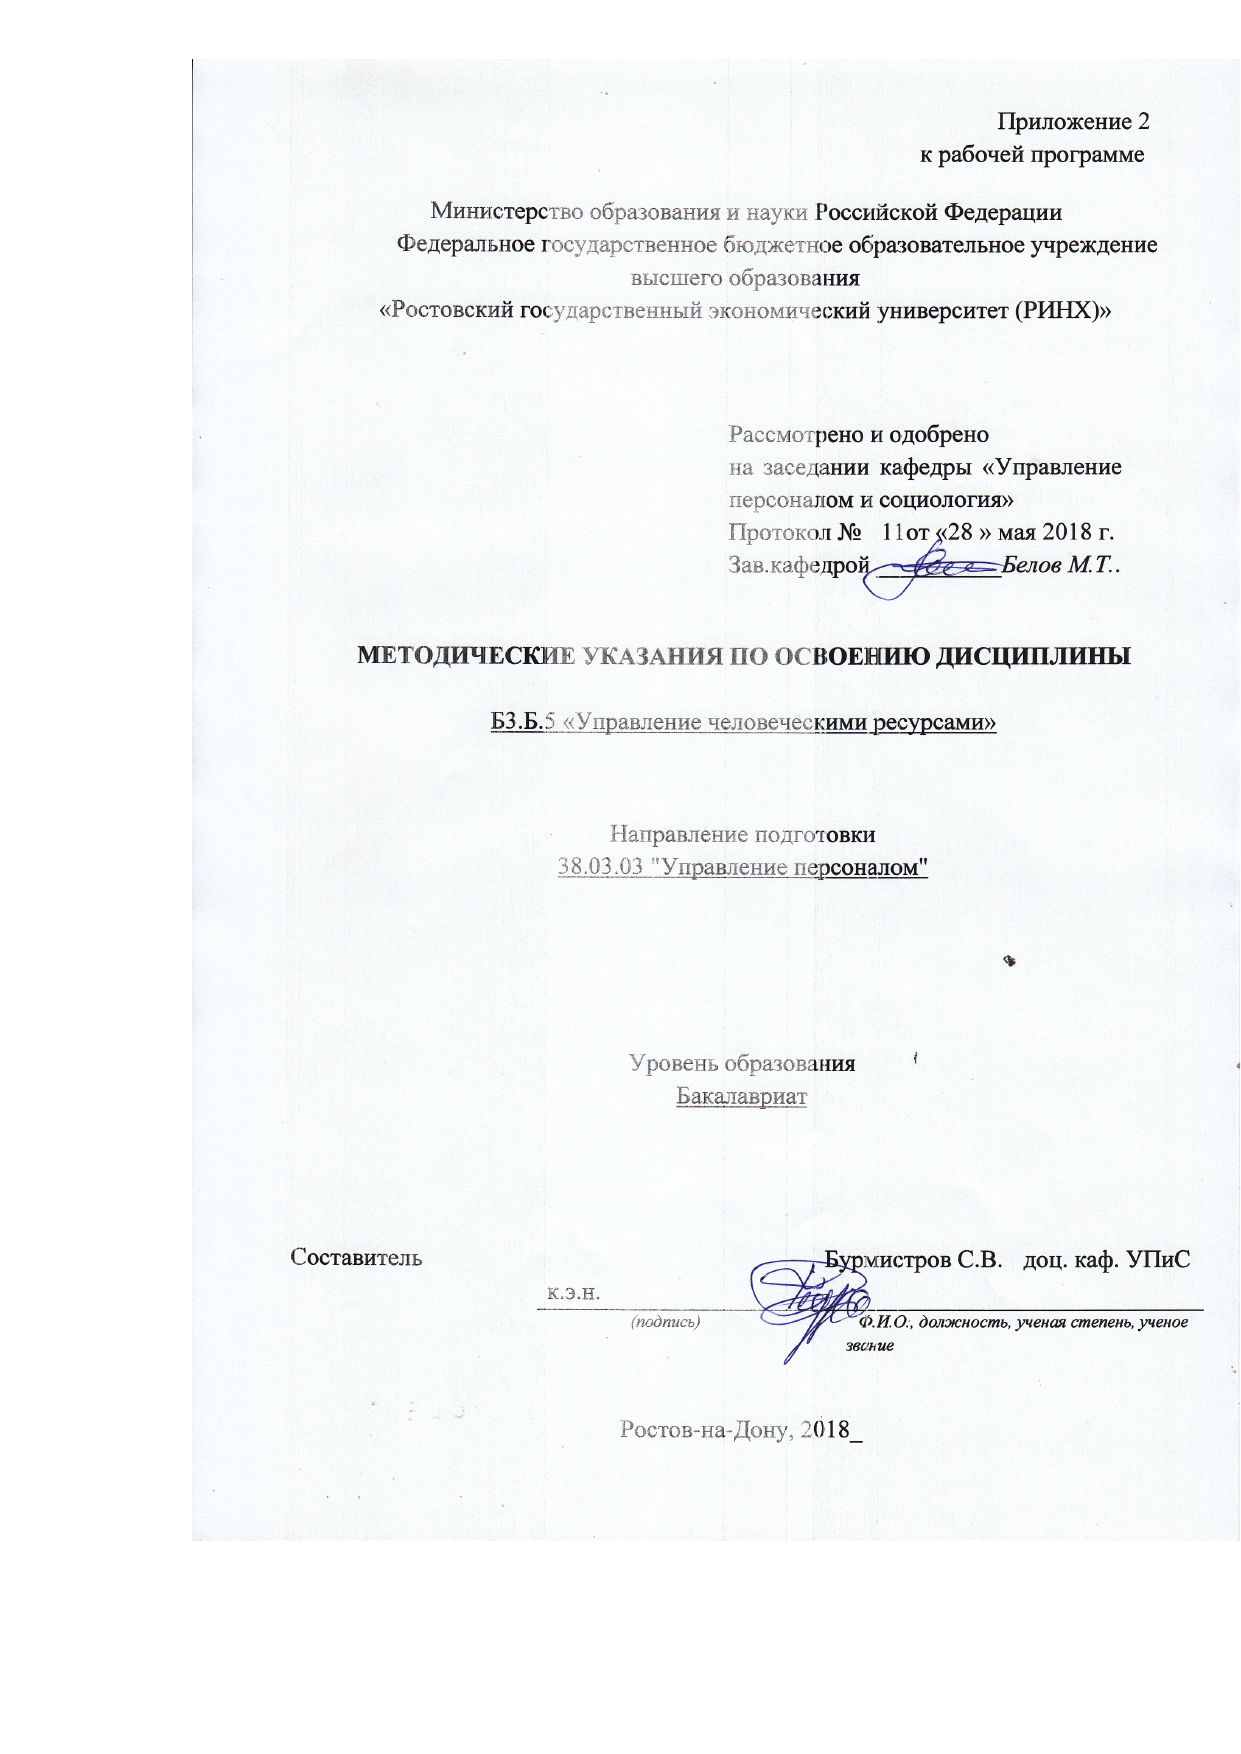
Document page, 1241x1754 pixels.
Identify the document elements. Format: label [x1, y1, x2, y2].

picture [192, 59, 1241, 1541]
